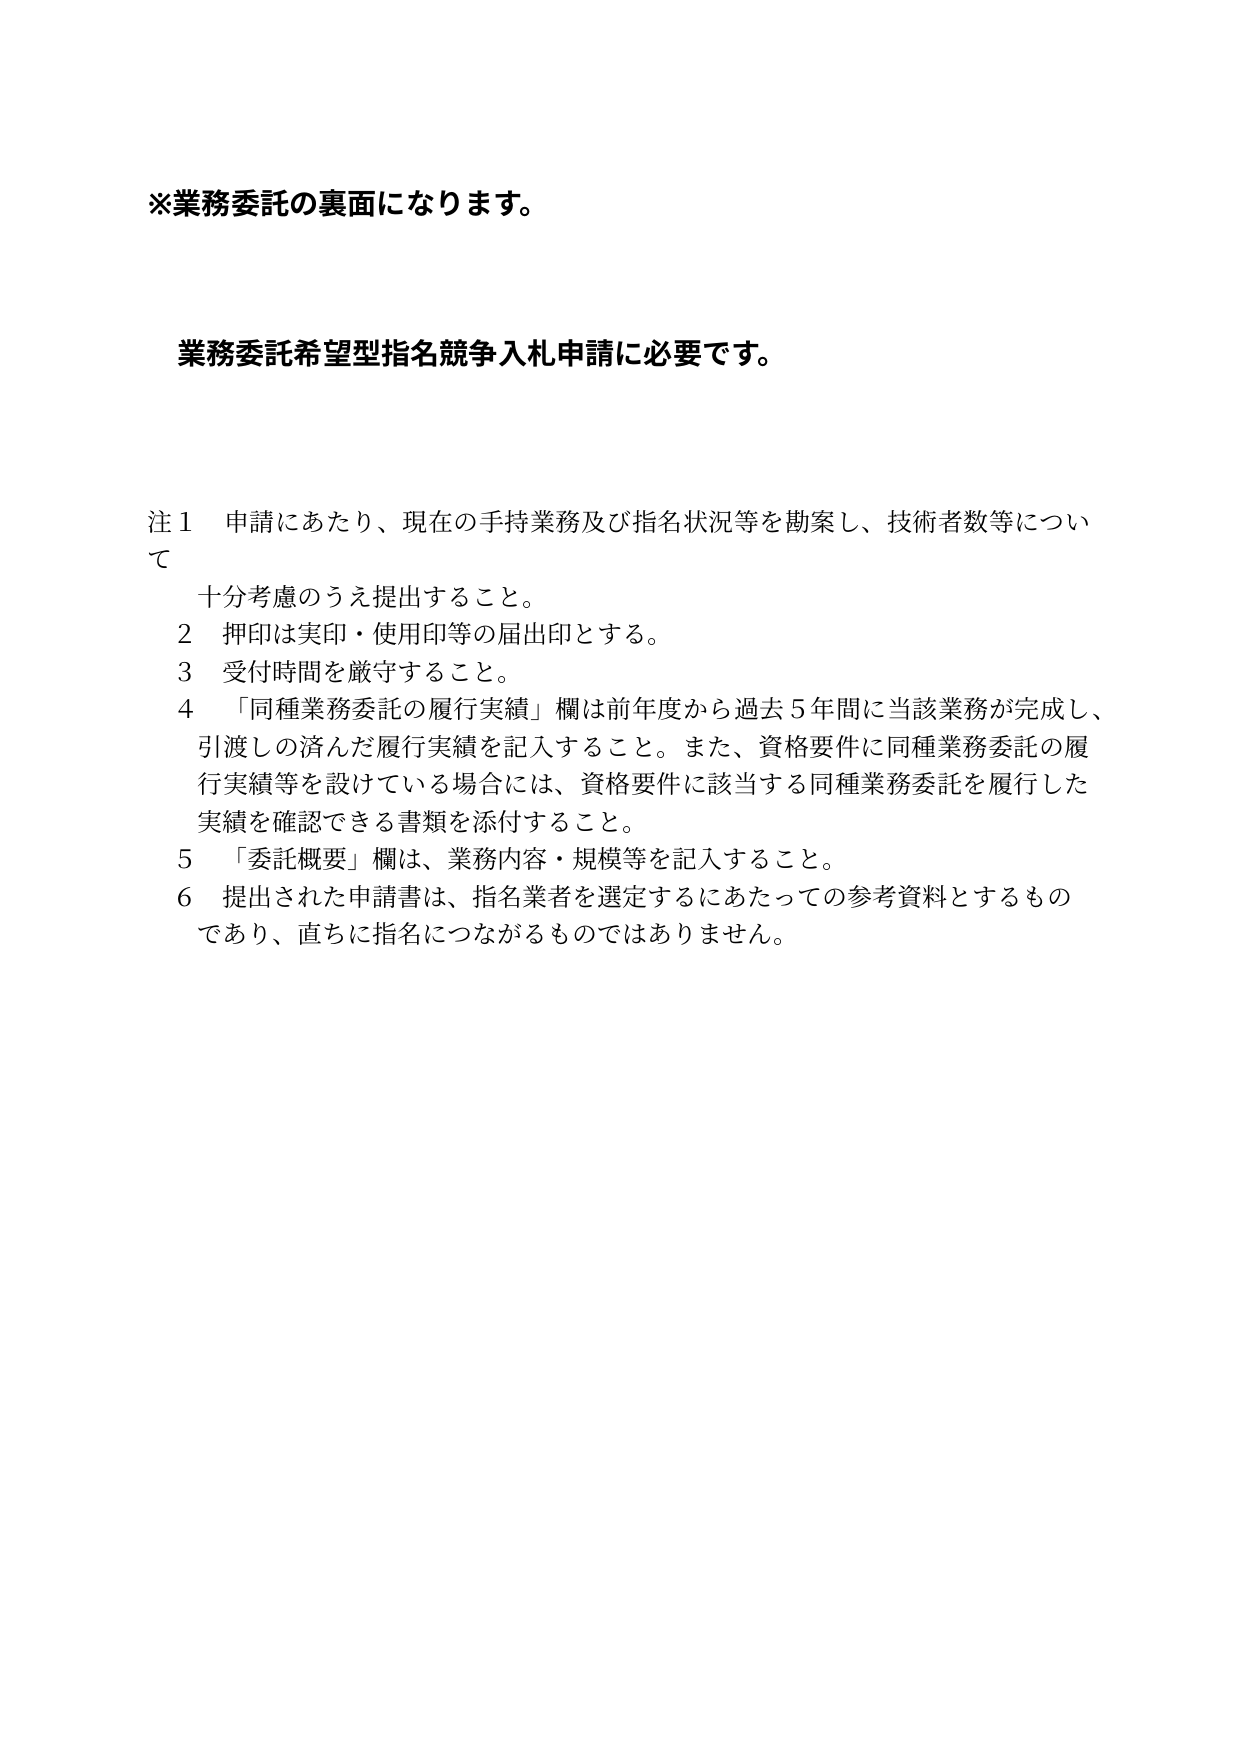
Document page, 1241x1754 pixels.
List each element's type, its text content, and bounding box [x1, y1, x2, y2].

text 十分考慮のうえ提出すること。 [148, 577, 1092, 614]
text ３ 受付時間を厳守すること。 [148, 652, 1092, 689]
text であり、直ちに指名につながるものではありません。 [148, 914, 1092, 952]
text ６ 提出された申請書は、指名業者を選定するにあたっての参考資料とするもの [148, 877, 1092, 914]
text 業務委託希望型指名競争入札申請に必要です。 [148, 314, 1092, 389]
text ※業務委託の裏面になります。 [148, 164, 1092, 239]
text ５ 「委託概要」欄は、業務内容・規模等を記入すること。 [148, 839, 1092, 877]
text ４ 「同種業務委託の履行実績」欄は前年度から過去５年間に当該業務が完成し、引渡しの済んだ履行実績を記入すること。また、資格要件に同種業務委託の履行実績等を設けている場合には、資格要件に該当する同種業務委託を履行した実績を確認できる書類を添付すること。 [148, 689, 1092, 839]
text 注１ 申請にあたり、現在の手持業務及び指名状況等を勘案し、技術者数等について [148, 502, 1092, 577]
text ２ 押印は実印・使用印等の届出印とする。 [148, 614, 1092, 652]
